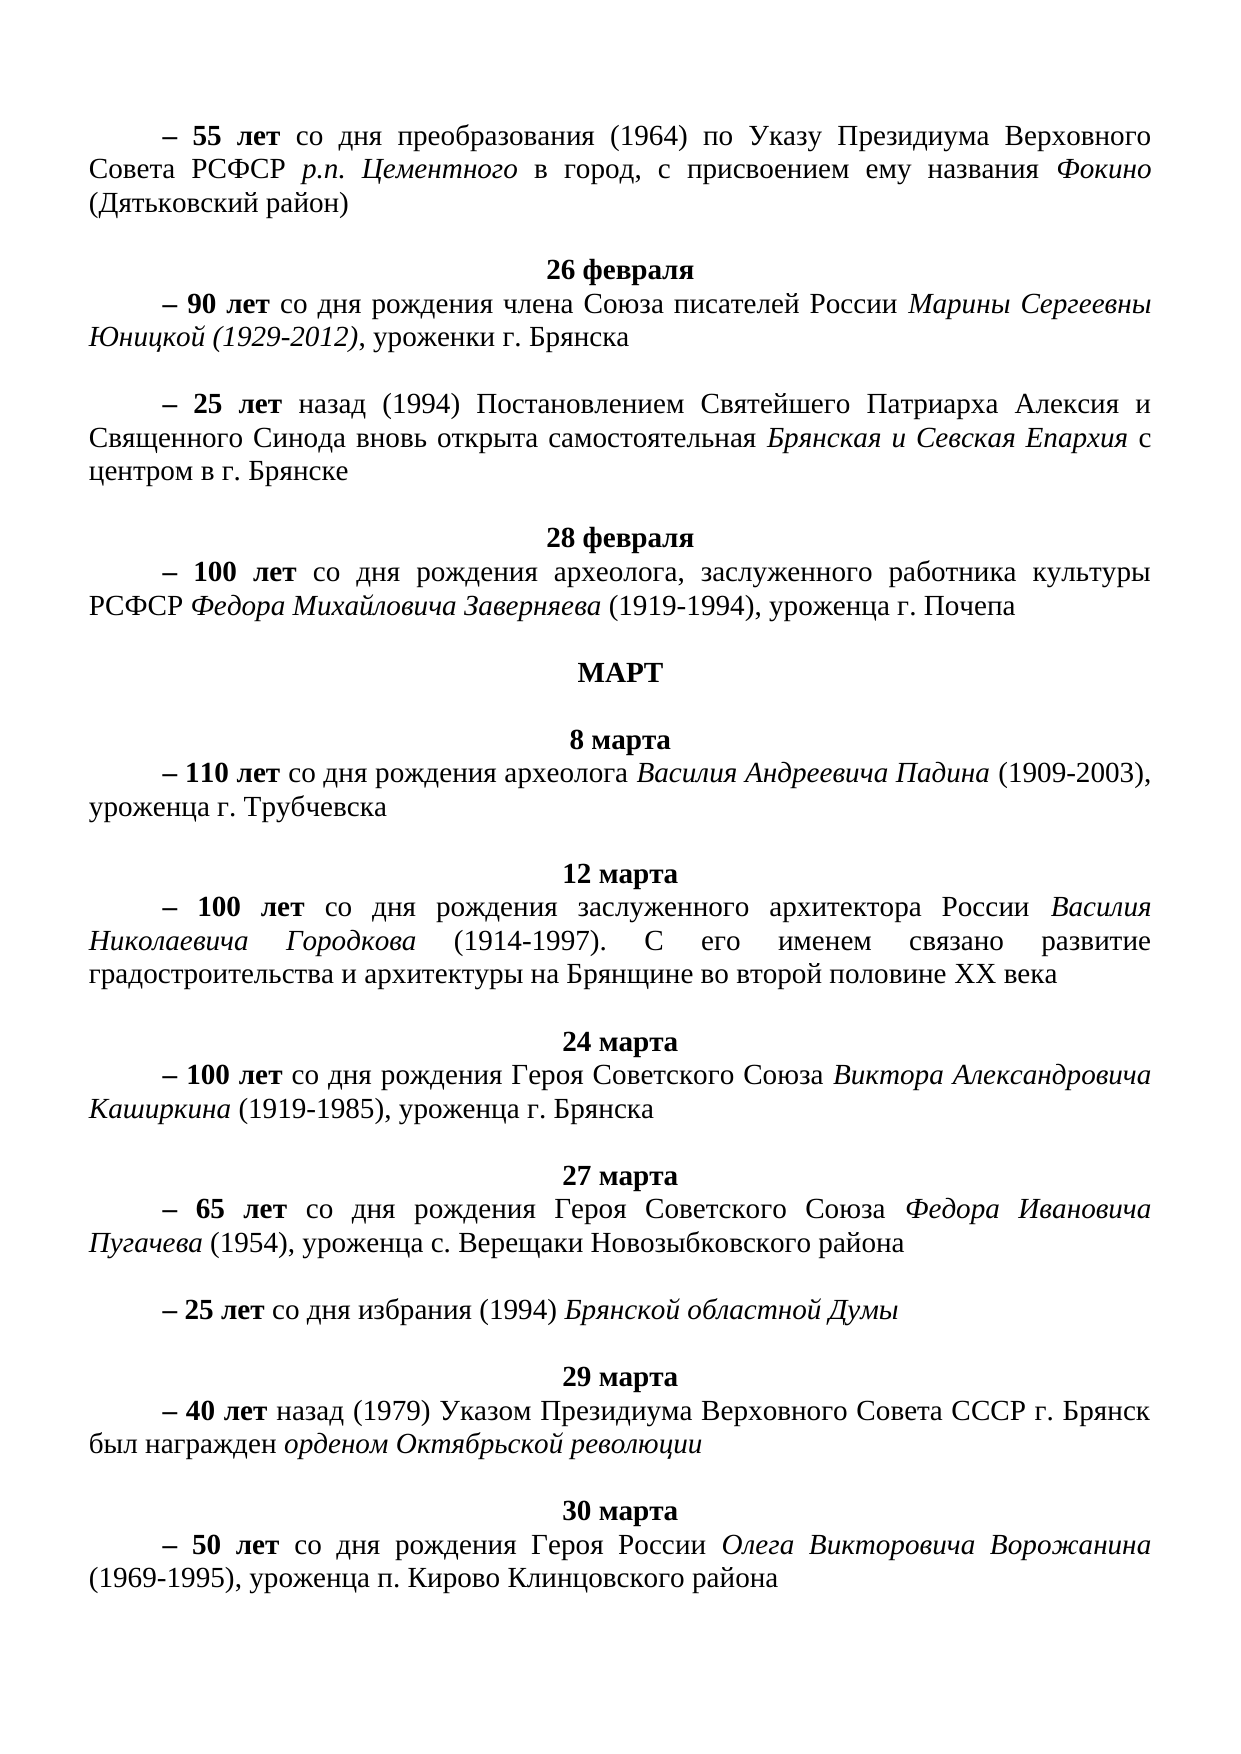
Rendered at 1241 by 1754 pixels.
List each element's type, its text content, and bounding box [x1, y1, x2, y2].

text – 25 лет назад (1994) Постановлением Святейшего Патриарха Алексия и Священного Синода вновь открыта самостоятельная Брянская и Севская Епархия с центром в г. Брянске [89, 386, 1152, 487]
text 29 марта [89, 1359, 1152, 1393]
text 12 марта [89, 856, 1152, 889]
text – 40 лет назад (1979) Указом Президиума Верховного Совета СССР г. Брянск был награжден орденом Октябрьской революции [89, 1393, 1152, 1460]
text 26 февраля [89, 252, 1152, 286]
text 27 марта [89, 1158, 1152, 1191]
text МАРТ [89, 655, 1152, 688]
text 30 марта [89, 1493, 1152, 1527]
text – 65 лет со дня рождения Героя Советского Союза Федора Ивановича Пугачева (1954), уроженца с. Верещаки Новозыбковского района [89, 1191, 1152, 1258]
text – 90 лет со дня рождения члена Союза писателей России Марины Сергеевны Юницкой (1929-2012), уроженки г. Брянска [89, 286, 1152, 353]
text 8 марта [89, 722, 1152, 755]
text – 55 лет со дня преобразования (1964) по Указу Президиума Верховного Совета РСФСР р.п. Цементного в город, с присвоением ему названия Фокино (Дятьковский район) [89, 118, 1152, 219]
text 28 февраля [89, 521, 1152, 554]
text – 100 лет со дня рождения Героя Советского Союза Виктора Александровича Каширкина (1919-1985), уроженца г. Брянска [89, 1057, 1152, 1124]
text – 110 лет со дня рождения археолога Василия Андреевича Падина (1909-2003), уроженца г. Трубчевска [89, 755, 1152, 822]
text – 100 лет со дня рождения археолога, заслуженного работника культуры РСФСР Федора Михайловича Заверняева (1919-1994), уроженца г. Почепа [89, 554, 1152, 621]
text – 25 лет со дня избрания (1994) Брянской областной Думы [89, 1292, 1152, 1326]
text – 100 лет со дня рождения заслуженного архитектора России Василия Николаевича Городкова (1914-1997). С его именем связано развитие градостроительства и архитектуры на Брянщине во второй половине XX века [89, 889, 1152, 990]
text 24 марта [89, 1024, 1152, 1057]
text – 50 лет со дня рождения Героя России Олега Викторовича Ворожанина (1969-1995), уроженца п. Кирово Клинцовского района [89, 1527, 1152, 1594]
